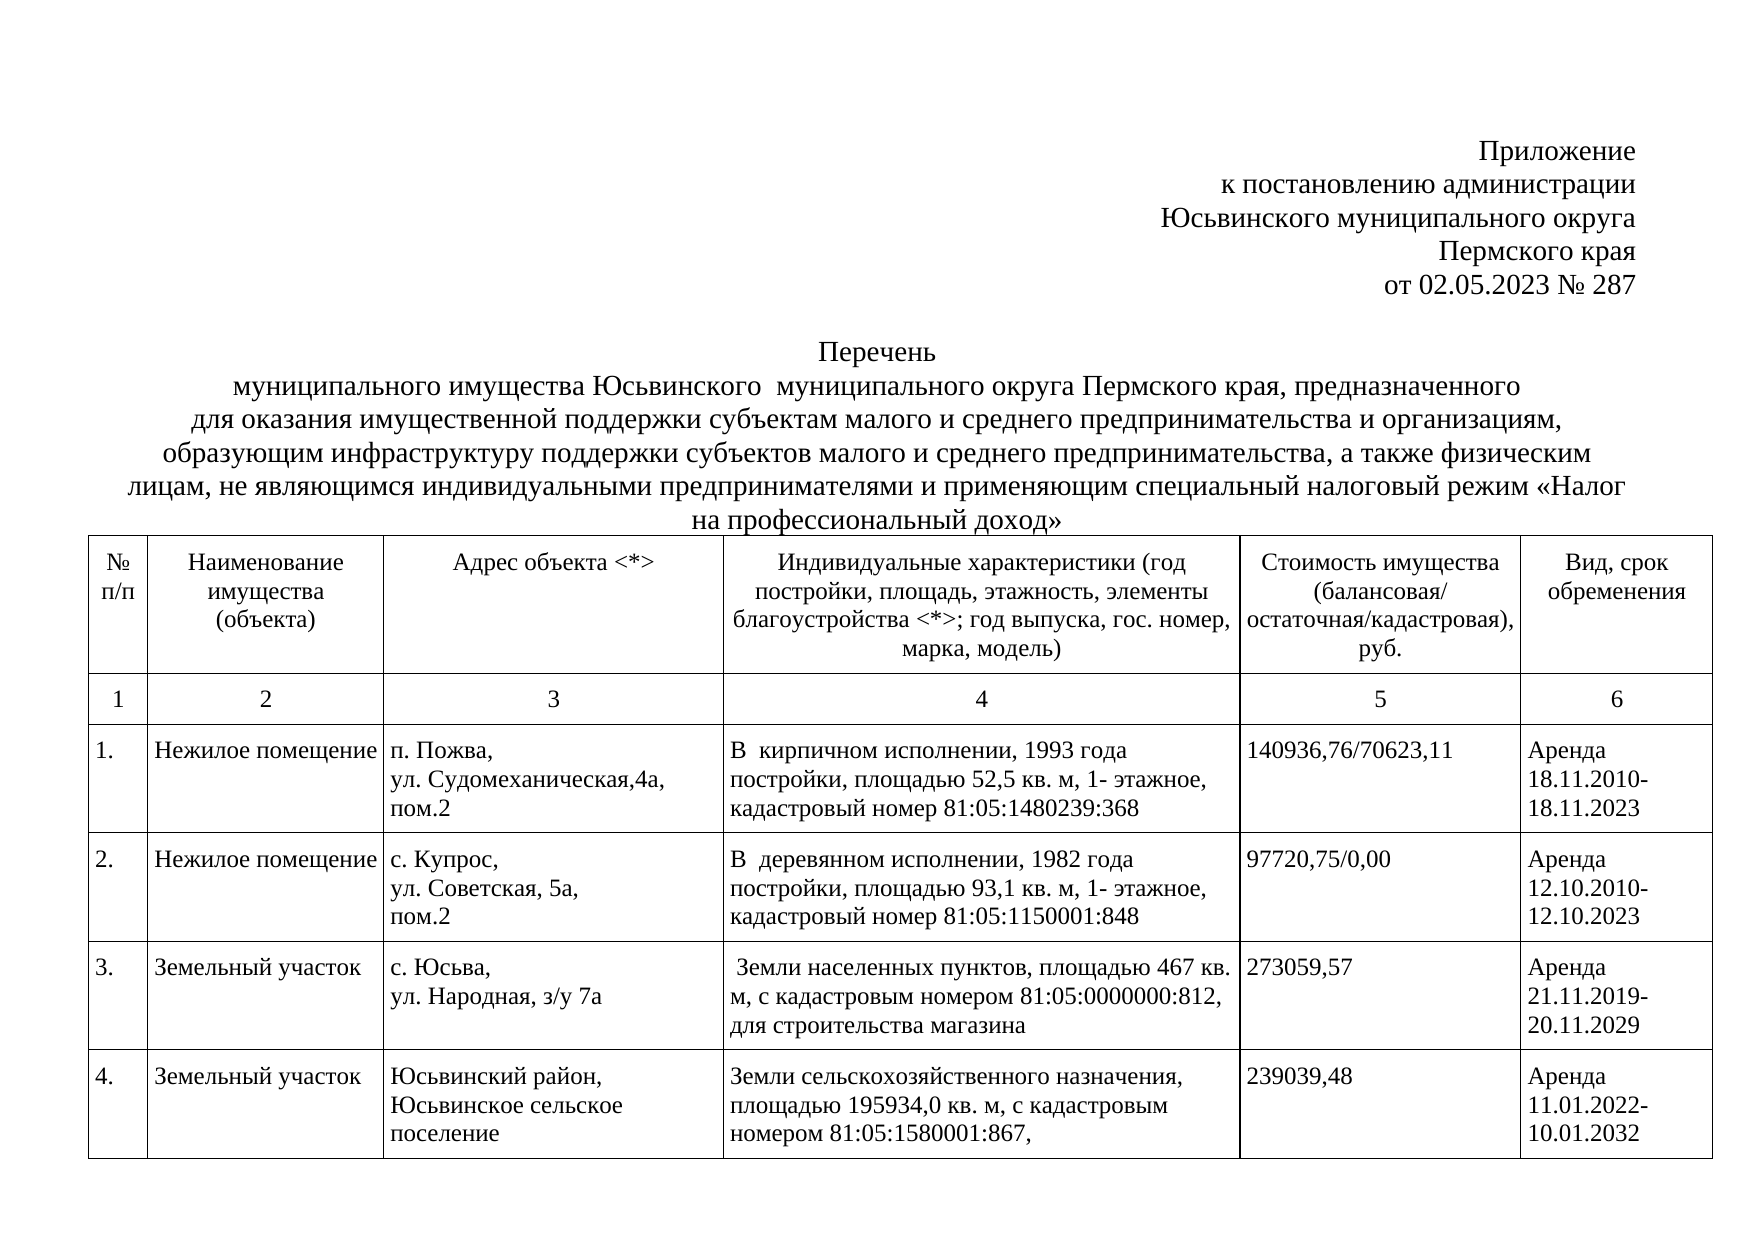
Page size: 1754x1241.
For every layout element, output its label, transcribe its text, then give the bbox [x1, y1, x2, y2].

text Юсьвинского муниципального округа [118, 200, 1636, 233]
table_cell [724, 1050, 1239, 1158]
table_cell с. Купрос, ул. Советская, 5а, пом.2 [384, 833, 723, 941]
table_cell В кирпичном исполнении, 1993 года постройки, площадью 52,5 кв. м, 1- этажное, кадастровый номер 81:05:1480239:368 [724, 725, 1239, 832]
table_cell Аренда 12.10.2010-12.10.2023 [1521, 833, 1712, 941]
table_cell Земельный участок [148, 942, 383, 1049]
table_cell 5 [1241, 674, 1520, 724]
table_header Стоимость имущества (балансовая/ остаточная/кадастровая), руб. [1241, 536, 1520, 673]
table_cell 2. [89, 833, 147, 941]
text Приложение [118, 133, 1636, 166]
text Пермского края [118, 233, 1636, 267]
table_cell Нежилое помещение [148, 725, 383, 832]
table_cell 4 [724, 674, 1239, 724]
table_header Вид, срок обременения [1521, 536, 1712, 673]
table_cell 97720,75/0,00 [1241, 833, 1520, 941]
table_cell п. Пожва, ул. Судомеханическая,4а, пом.2 [384, 725, 723, 832]
table_cell 2 [148, 674, 383, 724]
table_cell 1. [89, 725, 147, 832]
table_header Наименование имущества (объекта) [148, 536, 383, 673]
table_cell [1521, 1050, 1712, 1158]
table_cell 4. [89, 1050, 147, 1158]
table_cell Земли населенных пунктов, площадью 467 кв. м, с кадастровым номером 81:05:0000000:812, для строительства магазина [724, 942, 1239, 1049]
table_cell 3 [384, 674, 723, 724]
table_cell 1 [89, 674, 147, 724]
table_cell В деревянном исполнении, 1982 года постройки, площадью 93,1 кв. м, 1- этажное, кадастровый номер 81:05:1150001:848 [724, 833, 1239, 941]
table_cell 3. [89, 942, 147, 1049]
table_header № п/п [89, 536, 147, 673]
table_cell Земельный участок [148, 1050, 383, 1158]
text к постановлению администрации [118, 166, 1636, 200]
table_header Индивидуальные характеристики (год постройки, площадь, этажность, элементы благоустройства <*>; год выпуска, гос. номер, марка, модель) [724, 536, 1239, 673]
text образующим инфраструктуру поддержки субъектов малого и среднего предпринимательства, а также физическим лицам, не являющимся индивидуальными предпринимателями и применяющим специальный налоговый режим «Налог на профессиональный доход» [118, 435, 1636, 535]
table_cell 140936,76/70623,11 [1241, 725, 1520, 832]
table_cell 273059,57 [1241, 942, 1520, 1049]
table_cell Нежилое помещение [148, 833, 383, 941]
text Перечень [118, 334, 1636, 368]
text для оказания имущественной поддержки субъектам малого и среднего предпринимательства и организациям, [118, 401, 1636, 435]
table_cell Аренда 21.11.2019-20.11.2029 [1521, 942, 1712, 1049]
table_header Адрес объекта <*> [384, 536, 723, 673]
text муниципального имущества Юсьвинского муниципального округа Пермского края, предназначенного [118, 368, 1636, 401]
table_cell Аренда 18.11.2010-18.11.2023 [1521, 725, 1712, 832]
table_cell 6 [1521, 674, 1712, 724]
text от 02.05.2023 № 287 [118, 267, 1636, 301]
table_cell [384, 1050, 723, 1158]
table_cell 239039,48 [1241, 1050, 1520, 1158]
table_cell с. Юсьва, ул. Народная, з/у 7а [384, 942, 723, 1049]
